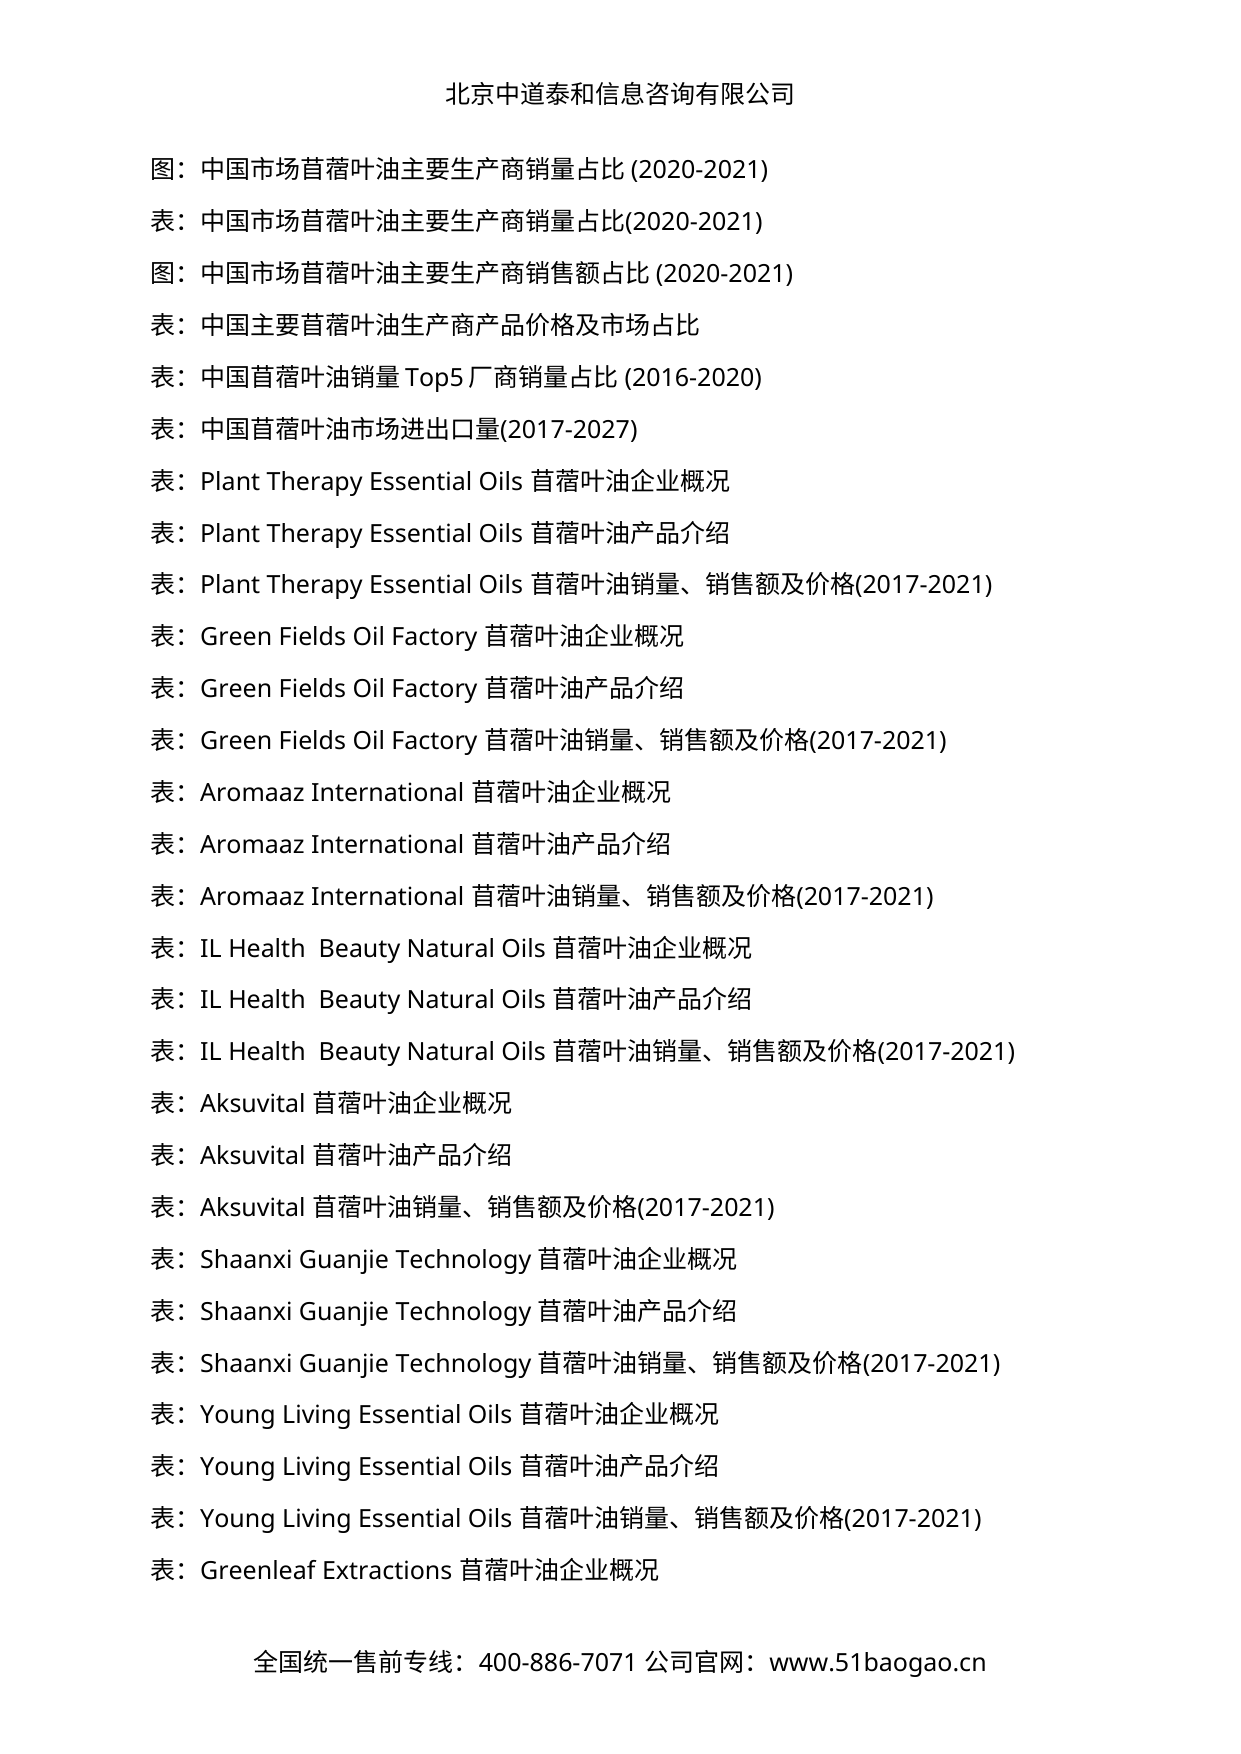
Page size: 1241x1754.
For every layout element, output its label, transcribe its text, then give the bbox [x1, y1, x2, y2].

text 表：Green Fields Oil Factory 苜蓿叶油企业概况 [150, 617, 1090, 653]
text 表：Shaanxi Guanjie Technology 苜蓿叶油产品介绍 [150, 1291, 1090, 1327]
text 表：Shaanxi Guanjie Technology 苜蓿叶油销量、销售额及价格(2017-2021) [150, 1343, 1090, 1379]
text 表：Greenleaf Extractions 苜蓿叶油企业概况 [150, 1551, 1090, 1587]
text 表：Plant Therapy Essential Oils 苜蓿叶油销量、销售额及价格(2017-2021) [150, 565, 1090, 601]
text 表：IL Health Beauty Natural Oils 苜蓿叶油销量、销售额及价格(2017-2021) [150, 1032, 1090, 1068]
text 图：中国市场苜蓿叶油主要生产商销量占比 (2020-2021) [150, 150, 1090, 186]
text 表：中国苜蓿叶油销量Top5厂商销量占比 (2016-2020) [150, 357, 1090, 394]
text 表：Aksuvital 苜蓿叶油销量、销售额及价格(2017-2021) [150, 1187, 1090, 1224]
text 表：IL Health Beauty Natural Oils 苜蓿叶油企业概况 [150, 928, 1090, 964]
text 表：Young Living Essential Oils 苜蓿叶油销量、销售额及价格(2017-2021) [150, 1499, 1090, 1535]
text 表：中国主要苜蓿叶油生产商产品价格及市场占比 [150, 306, 1090, 342]
text 表：Young Living Essential Oils 苜蓿叶油产品介绍 [150, 1447, 1090, 1483]
text 表：Shaanxi Guanjie Technology 苜蓿叶油企业概况 [150, 1239, 1090, 1276]
text 表：中国苜蓿叶油市场进出口量(2017-2027) [150, 409, 1090, 446]
text 表：Green Fields Oil Factory 苜蓿叶油产品介绍 [150, 669, 1090, 705]
text 表：Young Living Essential Oils 苜蓿叶油企业概况 [150, 1395, 1090, 1431]
text 图：中国市场苜蓿叶油主要生产商销售额占比 (2020-2021) [150, 254, 1090, 290]
text 表：Green Fields Oil Factory 苜蓿叶油销量、销售额及价格(2017-2021) [150, 721, 1090, 757]
text 表：Aromaaz International 苜蓿叶油企业概况 [150, 772, 1090, 809]
text 表：Aromaaz International 苜蓿叶油产品介绍 [150, 824, 1090, 861]
text 表：Aksuvital 苜蓿叶油产品介绍 [150, 1136, 1090, 1172]
text 表：Plant Therapy Essential Oils 苜蓿叶油产品介绍 [150, 513, 1090, 549]
text 表：IL Health Beauty Natural Oils 苜蓿叶油产品介绍 [150, 980, 1090, 1016]
text 表：中国市场苜蓿叶油主要生产商销量占比(2020-2021) [150, 202, 1090, 238]
text 表：Aksuvital 苜蓿叶油企业概况 [150, 1084, 1090, 1120]
text 表：Plant Therapy Essential Oils 苜蓿叶油企业概况 [150, 461, 1090, 497]
text 表：Aromaaz International 苜蓿叶油销量、销售额及价格(2017-2021) [150, 876, 1090, 912]
